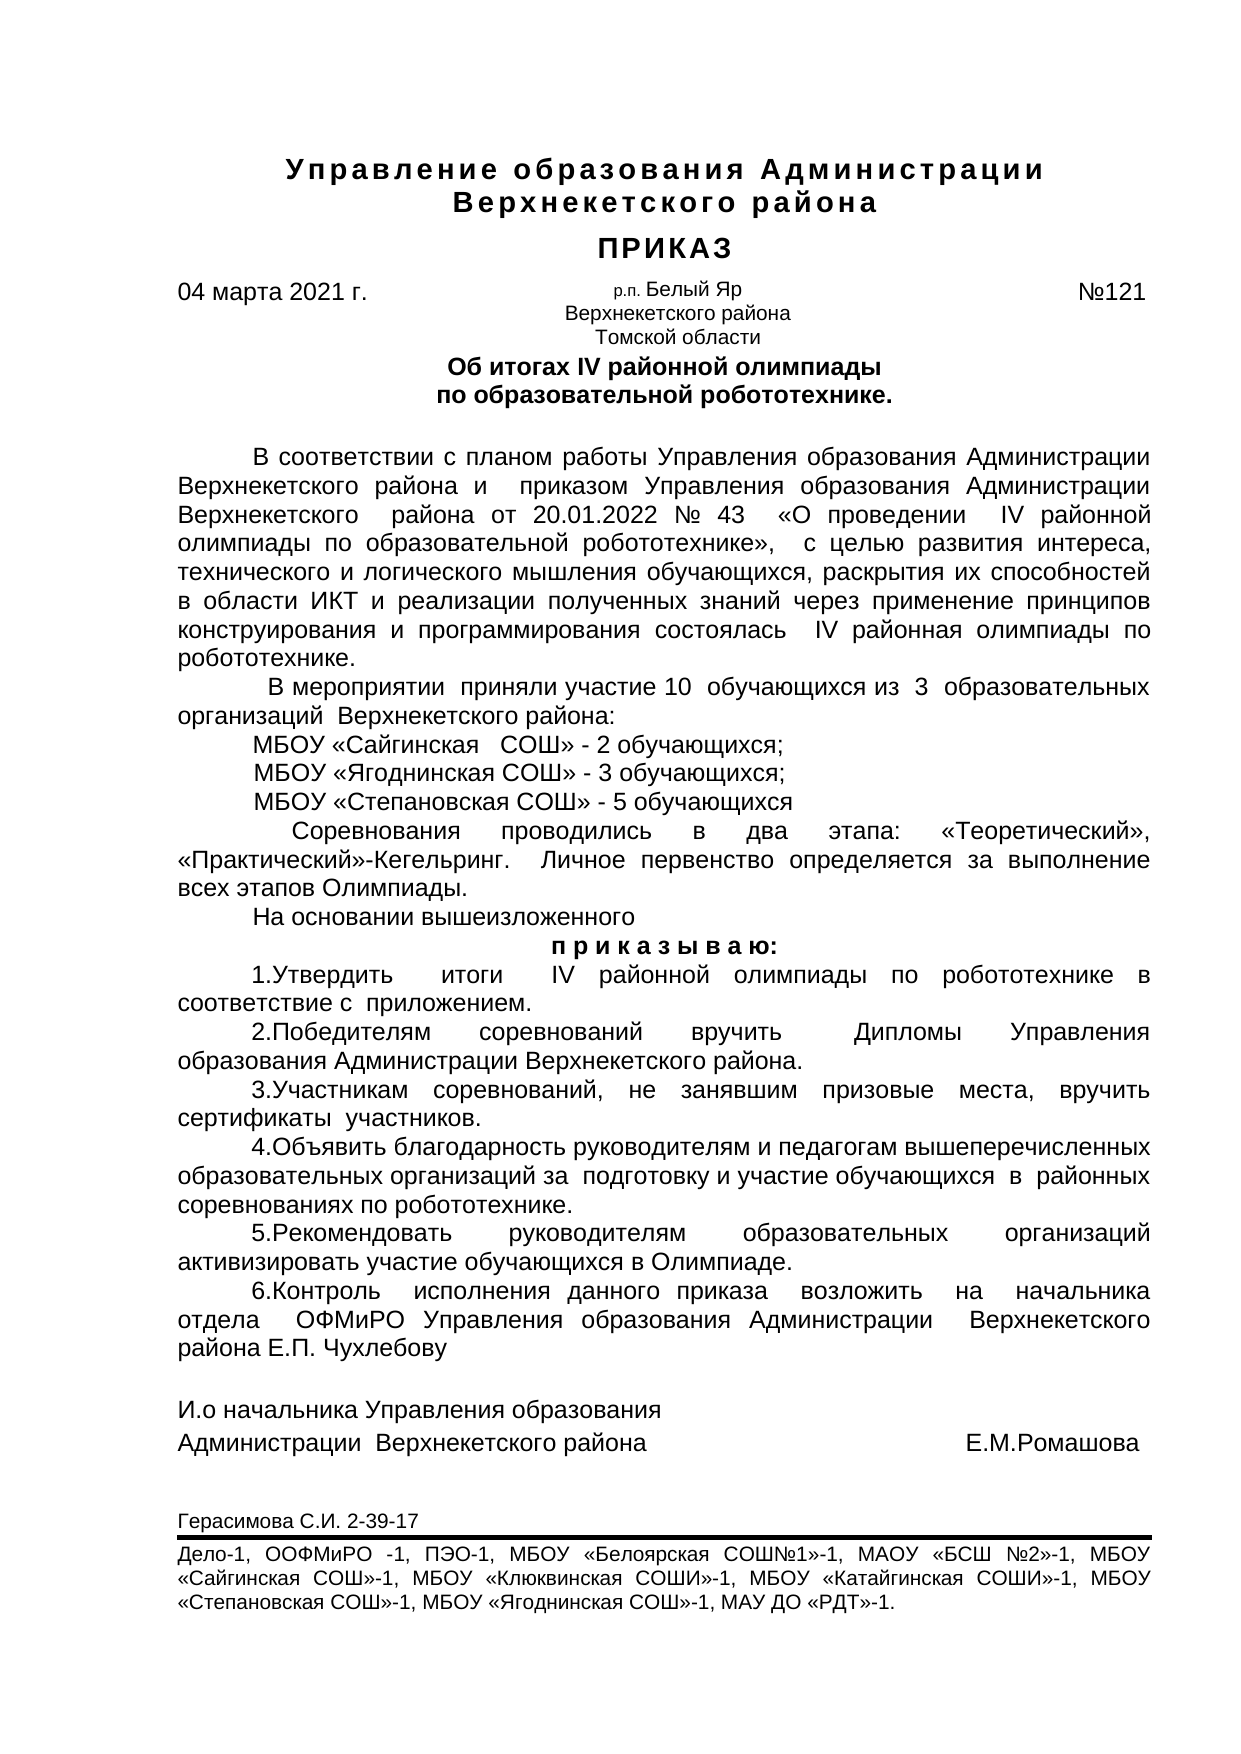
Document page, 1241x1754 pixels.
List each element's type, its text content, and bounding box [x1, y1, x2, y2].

text На основании вышеизложенного [177, 902, 1152, 931]
text Соревнования проводились в два этапа: «Теоретический», «Практический»-Кегельринг. Личное первенство определяется за выполнение всех этапов Олимпиады. [177, 816, 1152, 902]
list 6.Контроль исполнения данного приказа возложить на начальника отдела ОФМиРО Управления образования Администрации Верхнекетского района Е.П. Чухлебову [177, 1276, 1152, 1362]
list 2.Победителям соревнований вручить Дипломы Управления образования Администрации Верхнекетского района. [177, 1017, 1152, 1074]
text И.о начальника Управления образования [177, 1395, 1152, 1424]
list 4.Объявить благодарность руководителям и педагогам вышеперечисленных образовательных организаций за подготовку и участие обучающихся в районных соревнованиях по робототехнике. [177, 1132, 1152, 1218]
text Администрации Верхнекетского района Е.М.Ромашова [177, 1428, 1152, 1457]
text В соответствии с планом работы Управления образования Администрации Верхнекетского района и приказом Управления образования Администрации Верхнекетского района от 20.01.2022 № 43 «О проведении IV районной олимпиады по образовательной робототехнике», с целью развития интереса, технического и логического мышления обучающихся, раскрытия их способностей в области ИКТ и реализации полученных знаний через применение принципов конструирования и программирования состоялась IV районная олимпиады по робототехнике. [177, 442, 1152, 672]
text по образовательной робототехнике. [177, 380, 1152, 409]
text МБОУ «Сайгинская СОШ» - 2 обучающихся; [177, 729, 1152, 758]
text МБОУ «Степановская СОШ» - 5 обучающихся [177, 787, 1152, 816]
table_header №121 [793, 277, 1152, 352]
text п р и к а з ы в а ю: [177, 931, 1152, 959]
list 5.Рекомендовать руководителям образовательных организаций активизировать участие обучающихся в Олимпиаде. [177, 1218, 1152, 1276]
text МБОУ «Ягоднинская СОШ» - 3 обучающихся; [177, 758, 1152, 787]
text Управление образования Администрации Верхнекетского района [177, 152, 1152, 219]
text Дело-1, ООФМиРО -1, ПЭО-1, МБОУ «Белоярская СОШ№1»-1, МАОУ «БСШ №2»-1, МБОУ «Сайгинская СОШ»-1, МБОУ «Клюквинская СОШИ»-1, МБОУ «Катайгинская СОШИ»-1, МБОУ «Степановская СОШ»-1, МБОУ «Ягоднинская СОШ»-1, МАУ ДО «РДТ»-1. [177, 1540, 1152, 1614]
table_header 04 марта 2021 г. [177, 277, 562, 352]
text Герасимова С.И. 2-39-17 [177, 1509, 1152, 1535]
text ПРИКАЗ [177, 231, 1152, 265]
table_header р.п. Белый Яр Верхнекетского района Томской области [563, 277, 793, 352]
list 1.Утвердить итоги IV районной олимпиады по робототехнике в соответствие с приложением. [177, 959, 1152, 1017]
list 3.Участникам соревнований, не занявшим призовые места, вручить сертификаты участников. [177, 1074, 1152, 1132]
text В мероприятии приняли участие 10 обучающихся из 3 образовательных организаций Верхнекетского района: [177, 672, 1152, 729]
text Об итогах IV районной олимпиады [177, 352, 1152, 380]
